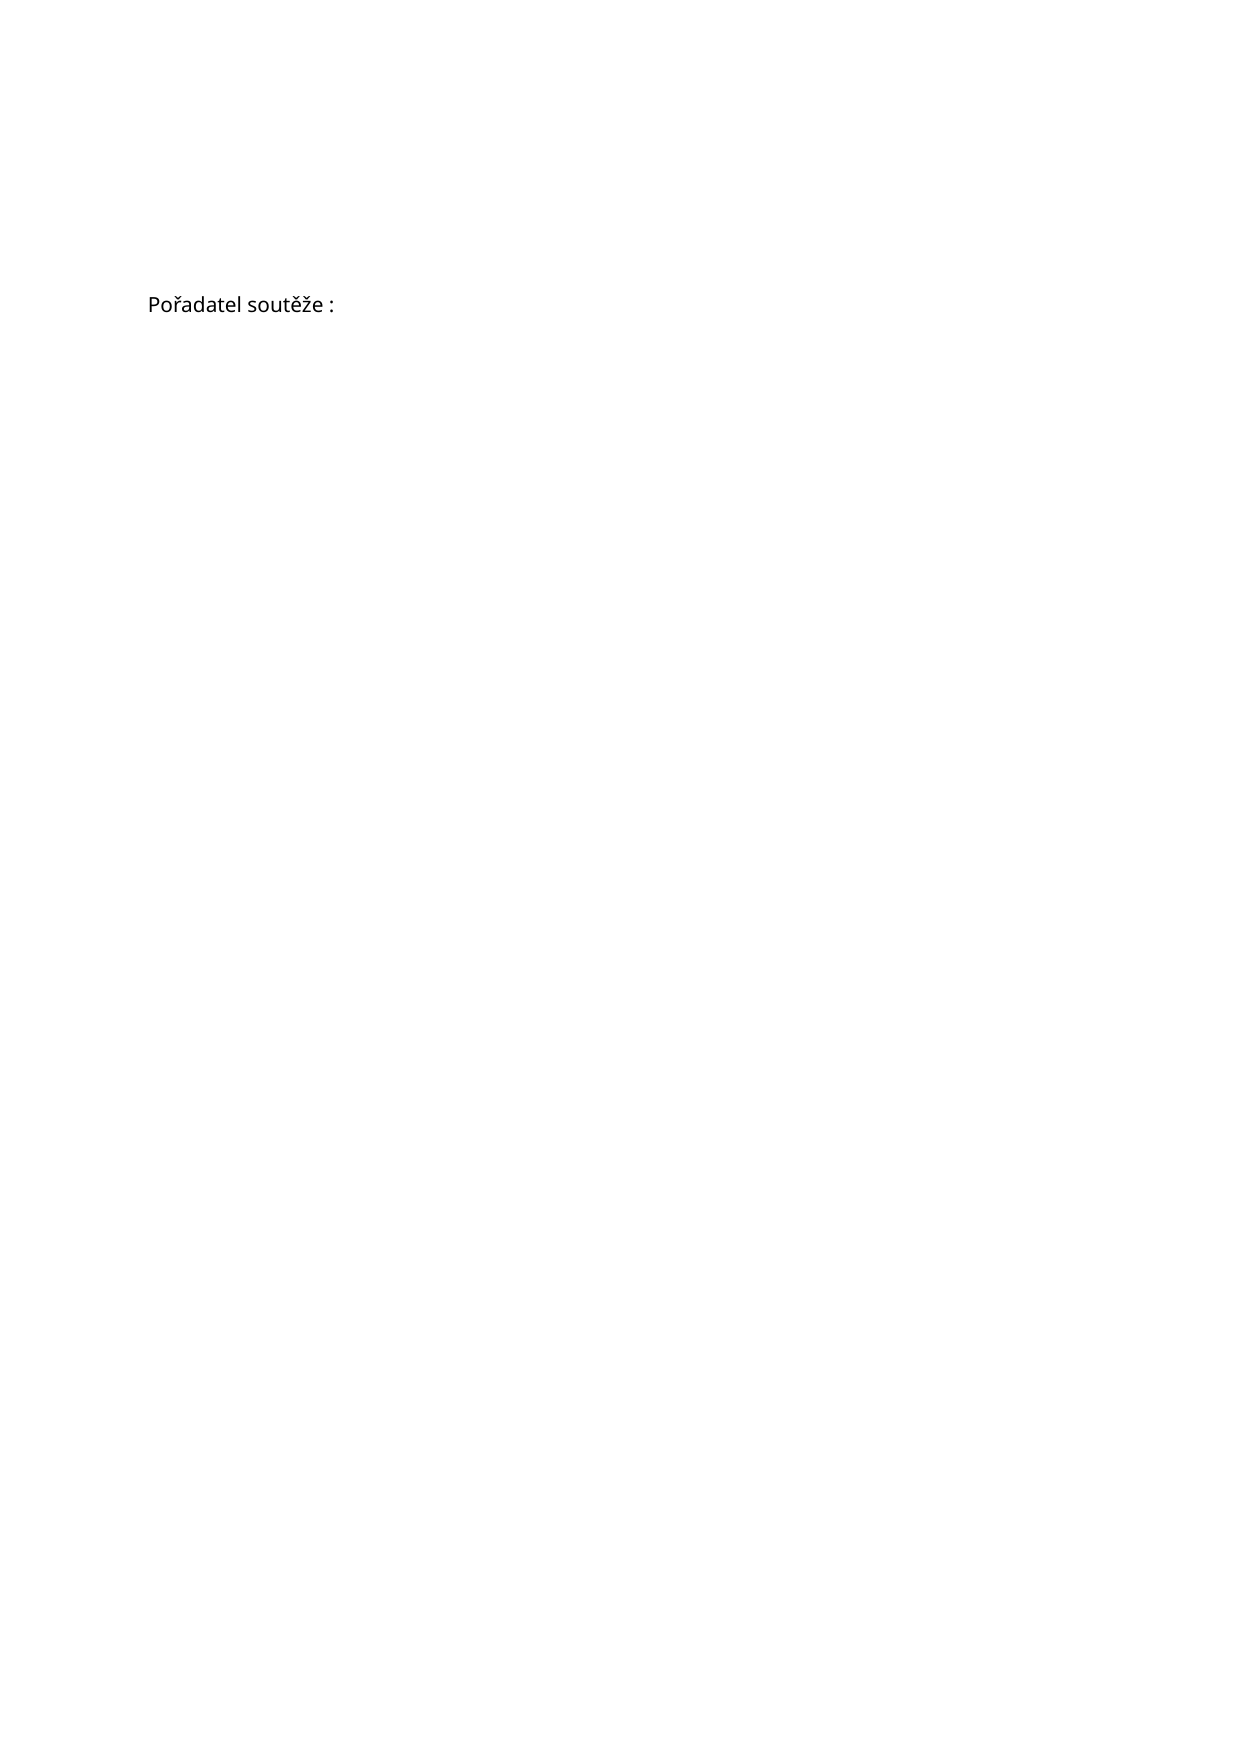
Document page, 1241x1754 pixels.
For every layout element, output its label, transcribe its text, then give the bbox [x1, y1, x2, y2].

text Pořadatel soutěže : [148, 290, 1107, 318]
